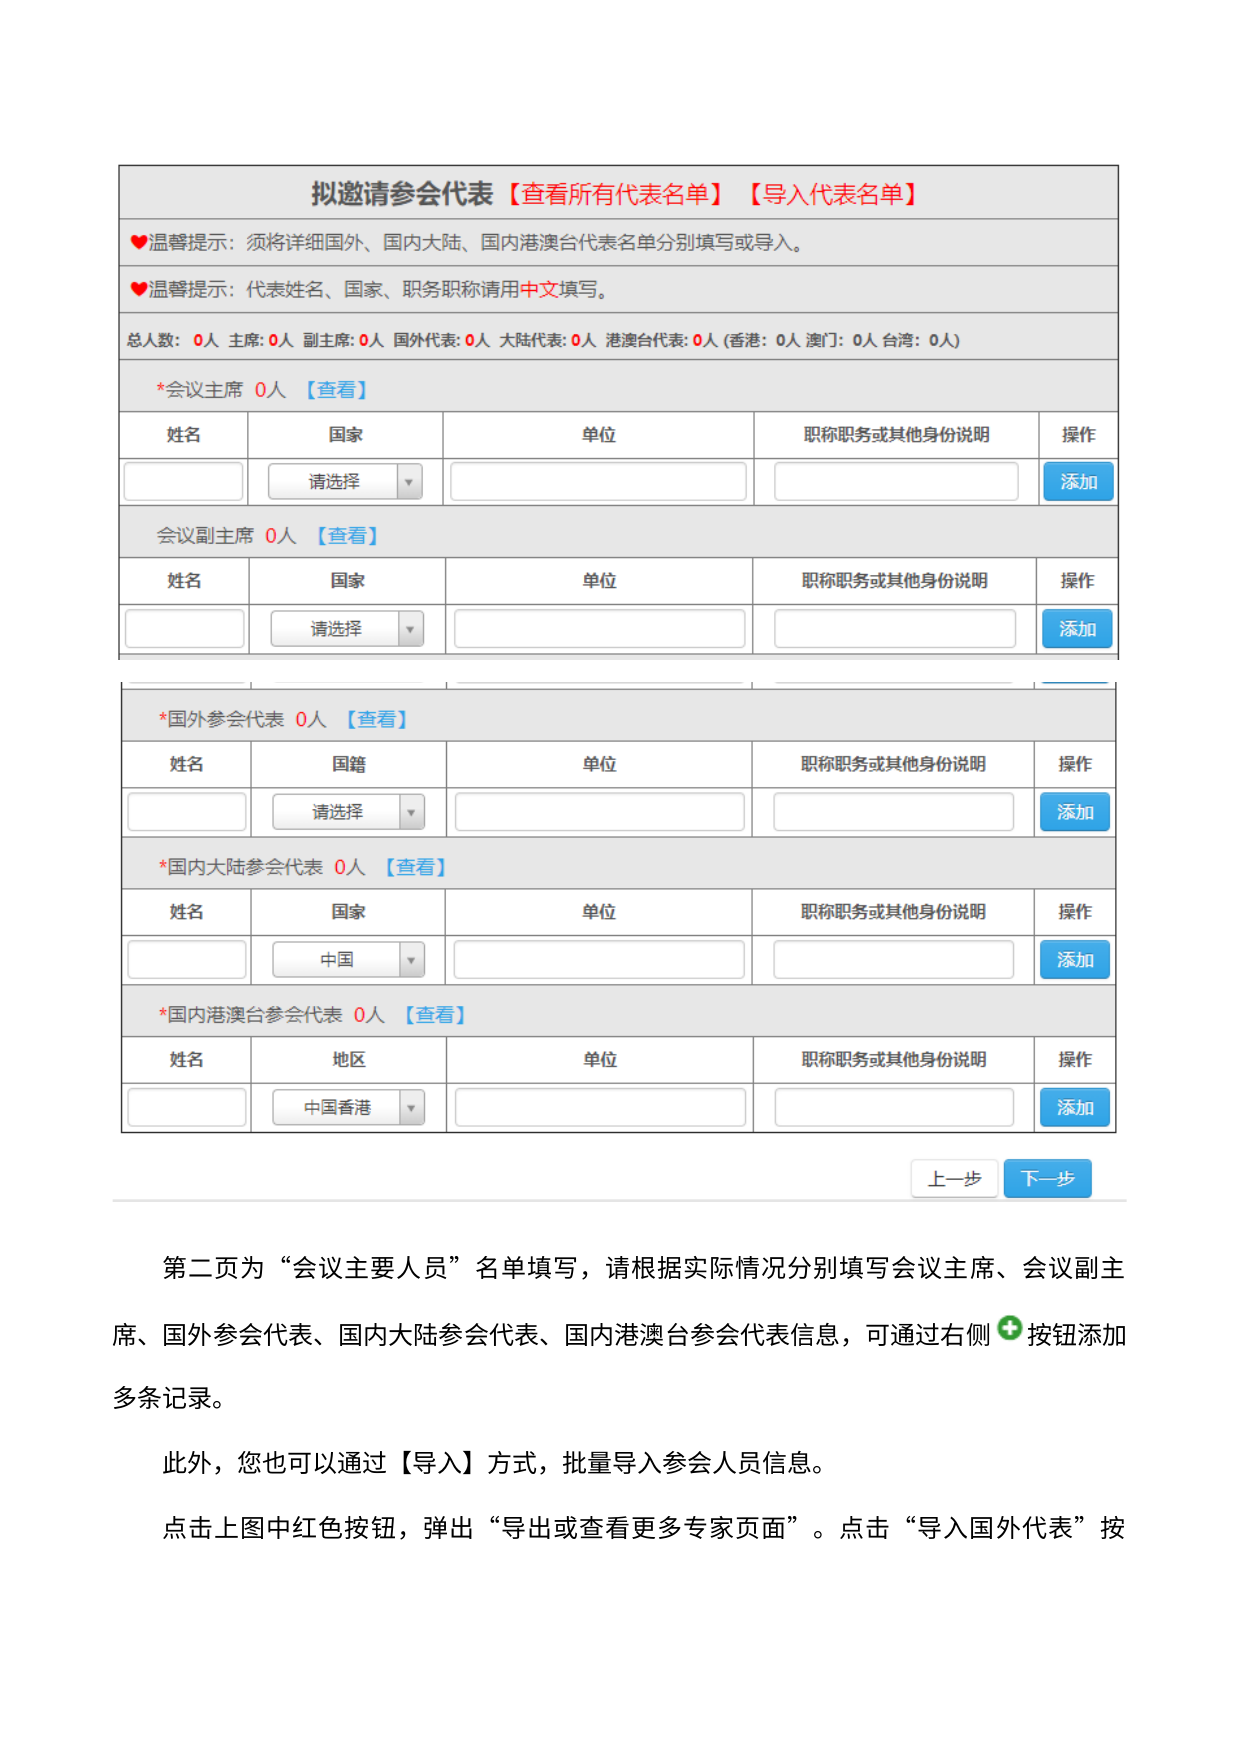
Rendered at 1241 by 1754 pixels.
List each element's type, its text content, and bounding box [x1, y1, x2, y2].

list 此外，您也可以通过【导入】方式，批量导入参会人员信息。 [112, 1429, 1128, 1494]
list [112, 1494, 1128, 1559]
picture [112, 162, 1127, 660]
picture [112, 682, 1127, 1202]
picture [994, 1312, 1028, 1345]
list 第二页为“会议主要人员”名单填写，请根据实际情况分别填写会议主席、会议副主席、国外参会代表、国内大陆参会代表、国内港澳台参会代表信息，可通过右侧按钮添加多条记录。 [112, 1234, 1128, 1429]
